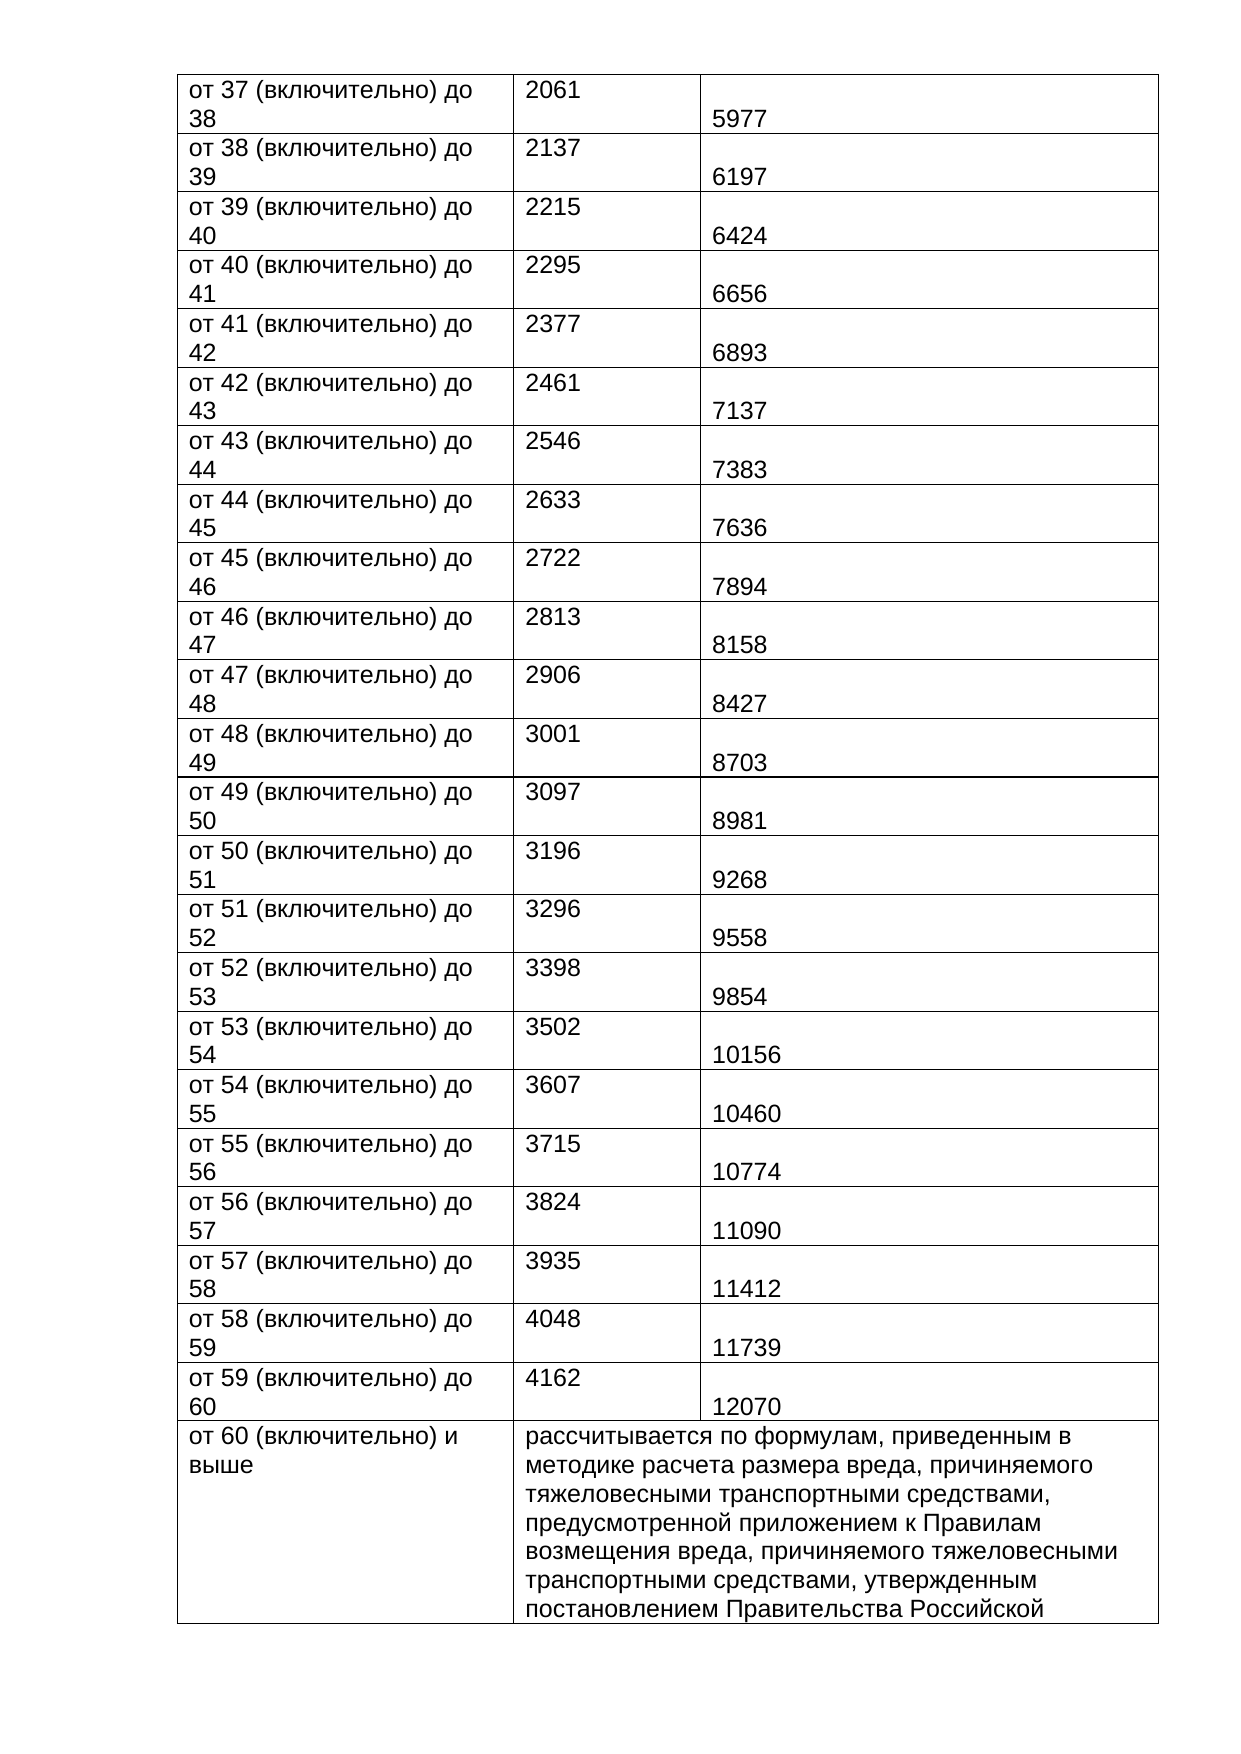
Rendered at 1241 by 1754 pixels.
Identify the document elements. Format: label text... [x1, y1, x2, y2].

table_cell 2546 [514, 426, 700, 484]
table_cell 5977 [701, 75, 1158, 132]
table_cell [514, 1421, 1158, 1623]
table_cell 11739 [701, 1304, 1158, 1362]
table_cell от 53 (включительно) до 54 [178, 1012, 513, 1069]
table_cell 2633 [514, 485, 700, 542]
table_cell 3502 [514, 1012, 700, 1069]
table_cell 8158 [701, 602, 1158, 659]
table_cell 3398 [514, 953, 700, 1011]
table_cell от 46 (включительно) до 47 [178, 602, 513, 659]
table_cell 7383 [701, 426, 1158, 484]
table_cell от 38 (включительно) до 39 [178, 134, 513, 191]
table_cell 4162 [514, 1363, 700, 1420]
table_cell от 56 (включительно) до 57 [178, 1187, 513, 1245]
table_cell 3196 [514, 836, 700, 893]
table_cell 2061 [514, 75, 700, 132]
table_cell от 48 (включительно) до 49 [178, 719, 513, 776]
table_cell 2377 [514, 309, 700, 367]
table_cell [178, 1421, 513, 1623]
table_cell от 57 (включительно) до 58 [178, 1246, 513, 1303]
table_cell 3001 [514, 719, 700, 776]
table_cell от 41 (включительно) до 42 [178, 309, 513, 367]
table_cell 4048 [514, 1304, 700, 1362]
table_cell 11090 [701, 1187, 1158, 1245]
table_cell 10774 [701, 1129, 1158, 1186]
table_cell 10460 [701, 1070, 1158, 1128]
table_cell 2722 [514, 543, 700, 601]
table_cell 2813 [514, 602, 700, 659]
table_cell 9558 [701, 895, 1158, 952]
table_cell от 40 (включительно) до 41 [178, 251, 513, 308]
table_cell 8427 [701, 660, 1158, 718]
table_cell 3715 [514, 1129, 700, 1186]
table_cell от 55 (включительно) до 56 [178, 1129, 513, 1186]
table_cell от 47 (включительно) до 48 [178, 660, 513, 718]
table_cell от 45 (включительно) до 46 [178, 543, 513, 601]
table_cell 2137 [514, 134, 700, 191]
table_cell от 52 (включительно) до 53 [178, 953, 513, 1011]
table_cell 2295 [514, 251, 700, 308]
table_cell 9854 [701, 953, 1158, 1011]
table_cell 7894 [701, 543, 1158, 601]
table_cell 2461 [514, 368, 700, 425]
table_cell 3935 [514, 1246, 700, 1303]
table_cell от 54 (включительно) до 55 [178, 1070, 513, 1128]
table_cell от 39 (включительно) до 40 [178, 192, 513, 249]
table_cell от 50 (включительно) до 51 [178, 836, 513, 893]
table_cell 9268 [701, 836, 1158, 893]
table_cell 7636 [701, 485, 1158, 542]
table_cell 7137 [701, 368, 1158, 425]
table_cell 6893 [701, 309, 1158, 367]
table_cell 6656 [701, 251, 1158, 308]
table_cell 6197 [701, 134, 1158, 191]
table_cell 8981 [701, 778, 1158, 835]
table_cell 8703 [701, 719, 1158, 776]
table_cell 10156 [701, 1012, 1158, 1069]
table_cell 6424 [701, 192, 1158, 249]
table_cell от 49 (включительно) до 50 [178, 778, 513, 835]
table_cell от 51 (включительно) до 52 [178, 895, 513, 952]
table_cell 3296 [514, 895, 700, 952]
table_cell 3607 [514, 1070, 700, 1128]
table_cell от 59 (включительно) до 60 [178, 1363, 513, 1420]
table_cell от 37 (включительно) до 38 [178, 75, 513, 132]
table_cell от 42 (включительно) до 43 [178, 368, 513, 425]
table_cell 3824 [514, 1187, 700, 1245]
table_cell 11412 [701, 1246, 1158, 1303]
table_cell от 43 (включительно) до 44 [178, 426, 513, 484]
table_cell 3097 [514, 778, 700, 835]
table_cell 2906 [514, 660, 700, 718]
table_cell 2215 [514, 192, 700, 249]
table_cell от 58 (включительно) до 59 [178, 1304, 513, 1362]
table_cell 12070 [701, 1363, 1158, 1420]
table_cell от 44 (включительно) до 45 [178, 485, 513, 542]
